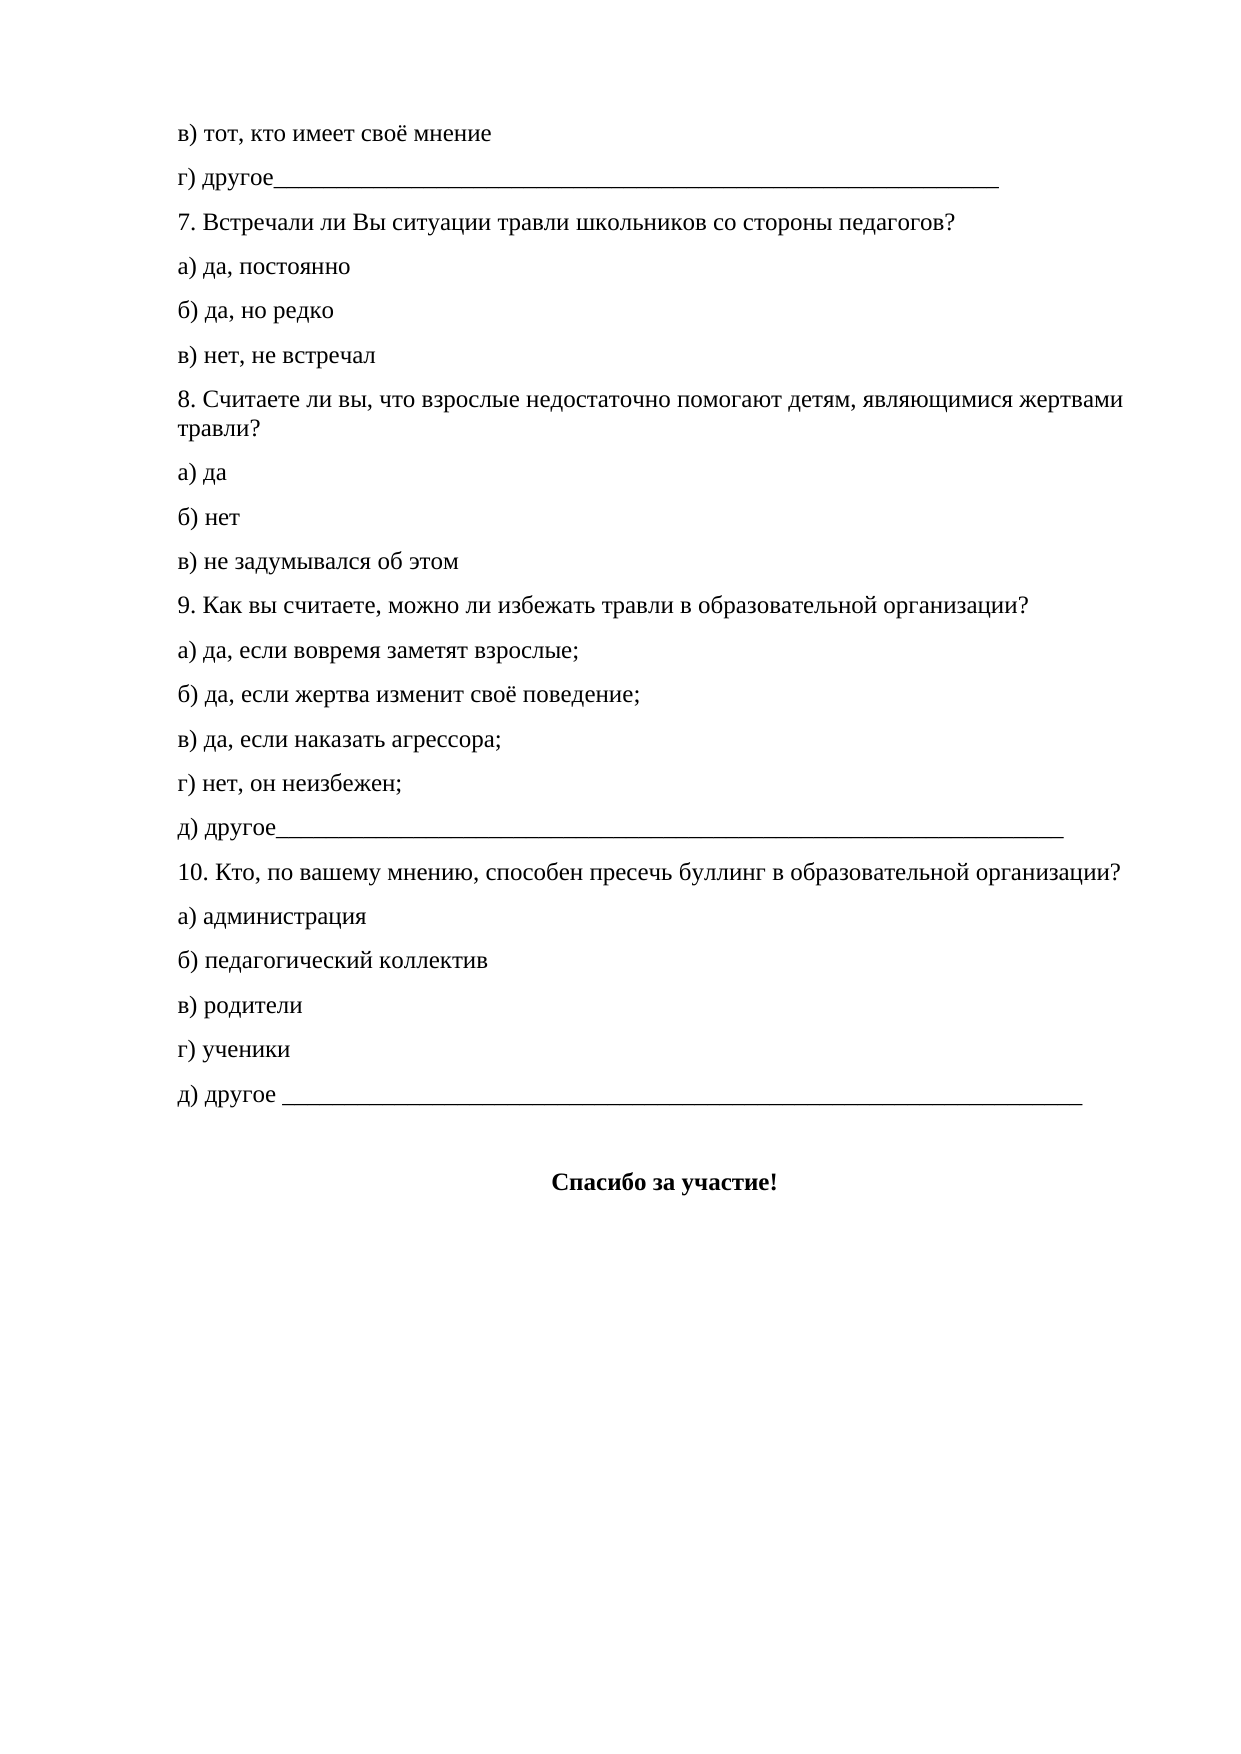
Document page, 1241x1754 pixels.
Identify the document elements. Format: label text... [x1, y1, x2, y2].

text г) ученики [177, 1034, 1152, 1063]
text б) да, если жертва изменит своё поведение; [177, 679, 1152, 708]
text в) да, если наказать агрессора; [177, 724, 1152, 752]
text а) администрация [177, 901, 1152, 930]
text 10. Кто, по вашему мнению, способен пресечь буллинг в образовательной организации? [177, 857, 1152, 886]
text в) тот, кто имеет своё мнение [177, 118, 1152, 147]
text д) другое_______________________________________________________________ [177, 812, 1152, 841]
text в) родители [177, 990, 1152, 1019]
text б) педагогический коллектив [177, 946, 1152, 974]
text в) нет, не встречал [177, 340, 1152, 369]
text 7. Встречали ли Вы ситуации травли школьников со стороны педагогов? [177, 207, 1152, 236]
text г) нет, он неизбежен; [177, 768, 1152, 797]
text 9. Как вы считаете, можно ли избежать травли в образовательной организации? [177, 591, 1152, 619]
text 8. Считаете ли вы, что взрослые недостаточно помогают детям, являющимися жертвами травли? [177, 384, 1152, 442]
text а) да [177, 457, 1152, 486]
text д) другое ________________________________________________________________ [177, 1079, 1152, 1107]
text в) не задумывался об этом [177, 546, 1152, 575]
text б) нет [177, 502, 1152, 531]
text а) да, постоянно [177, 251, 1152, 280]
text а) да, если вовремя заметят взрослые; [177, 635, 1152, 664]
text б) да, но редко [177, 296, 1152, 324]
text г) другое__________________________________________________________ [177, 162, 1152, 191]
text Спасибо за участие! [177, 1167, 1152, 1196]
